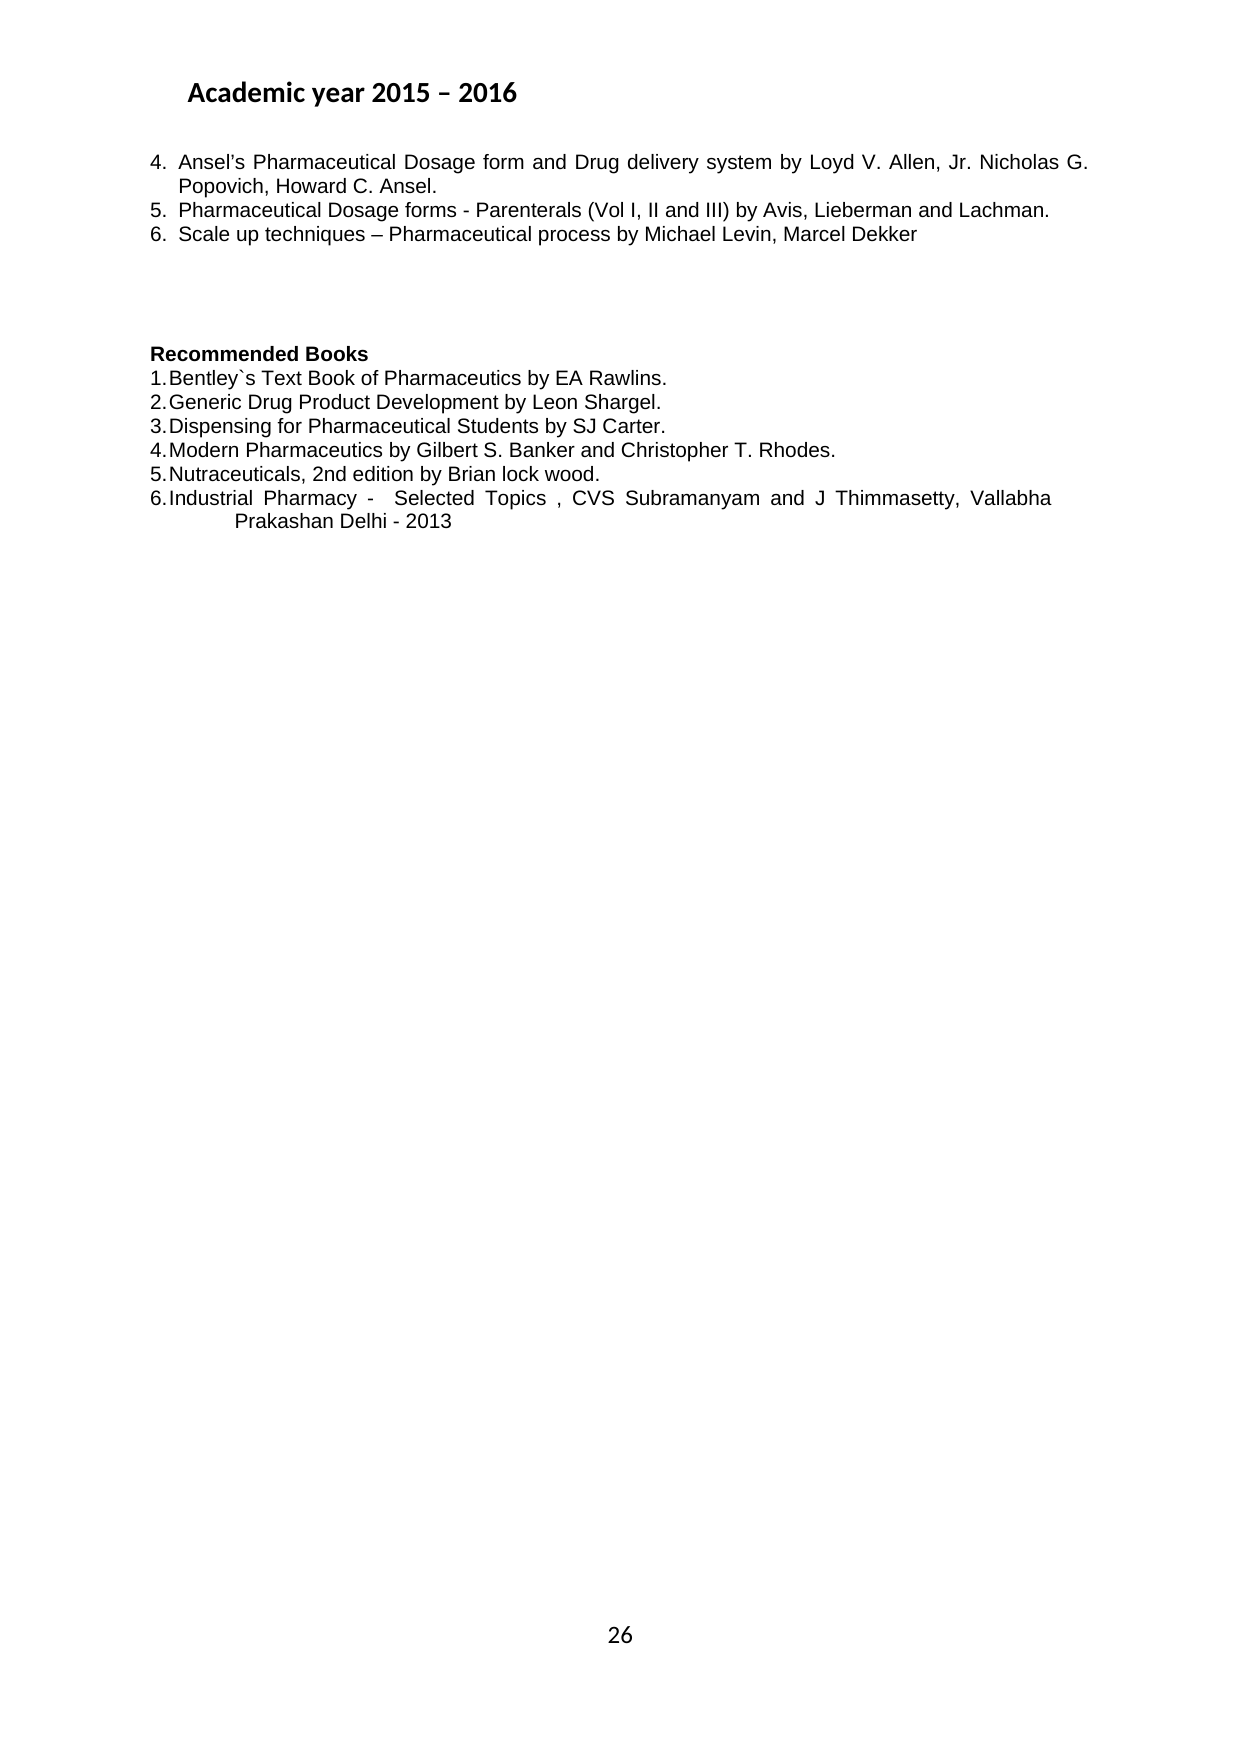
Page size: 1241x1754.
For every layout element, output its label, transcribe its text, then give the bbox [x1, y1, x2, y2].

list Pharmaceutical Dosage forms - Parenterals (Vol I, II and III) by Avis, Lieberman and Lachman. [150, 198, 1090, 222]
list Modern Pharmaceutics by Gilbert S. Banker and Christopher T. Rhodes. [150, 437, 1221, 461]
list Scale up techniques – Pharmaceutical process by Michael Levin, Marcel Dekker [150, 222, 1090, 246]
list Nutraceuticals, 2nd edition by Brian lock wood. [150, 461, 1053, 485]
list Bentley`s Text Book of Pharmaceutics by EA Rawlins. [150, 366, 1090, 389]
list Ansel’s Pharmaceutical Dosage form and Drug delivery system by Loyd V. Allen, Jr. Nicholas G. Popovich, Howard C. Ansel. [150, 150, 1090, 198]
list Industrial Pharmacy - Selected Topics , CVS Subramanyam and J Thimmasetty, Vallabha Prakashan Delhi - 2013 [150, 485, 1053, 533]
list Dispensing for Pharmaceutical Students by SJ Carter. [150, 413, 1090, 437]
list Generic Drug Product Development by Leon Shargel. [150, 389, 1090, 413]
text Recommended Books [150, 342, 1090, 366]
